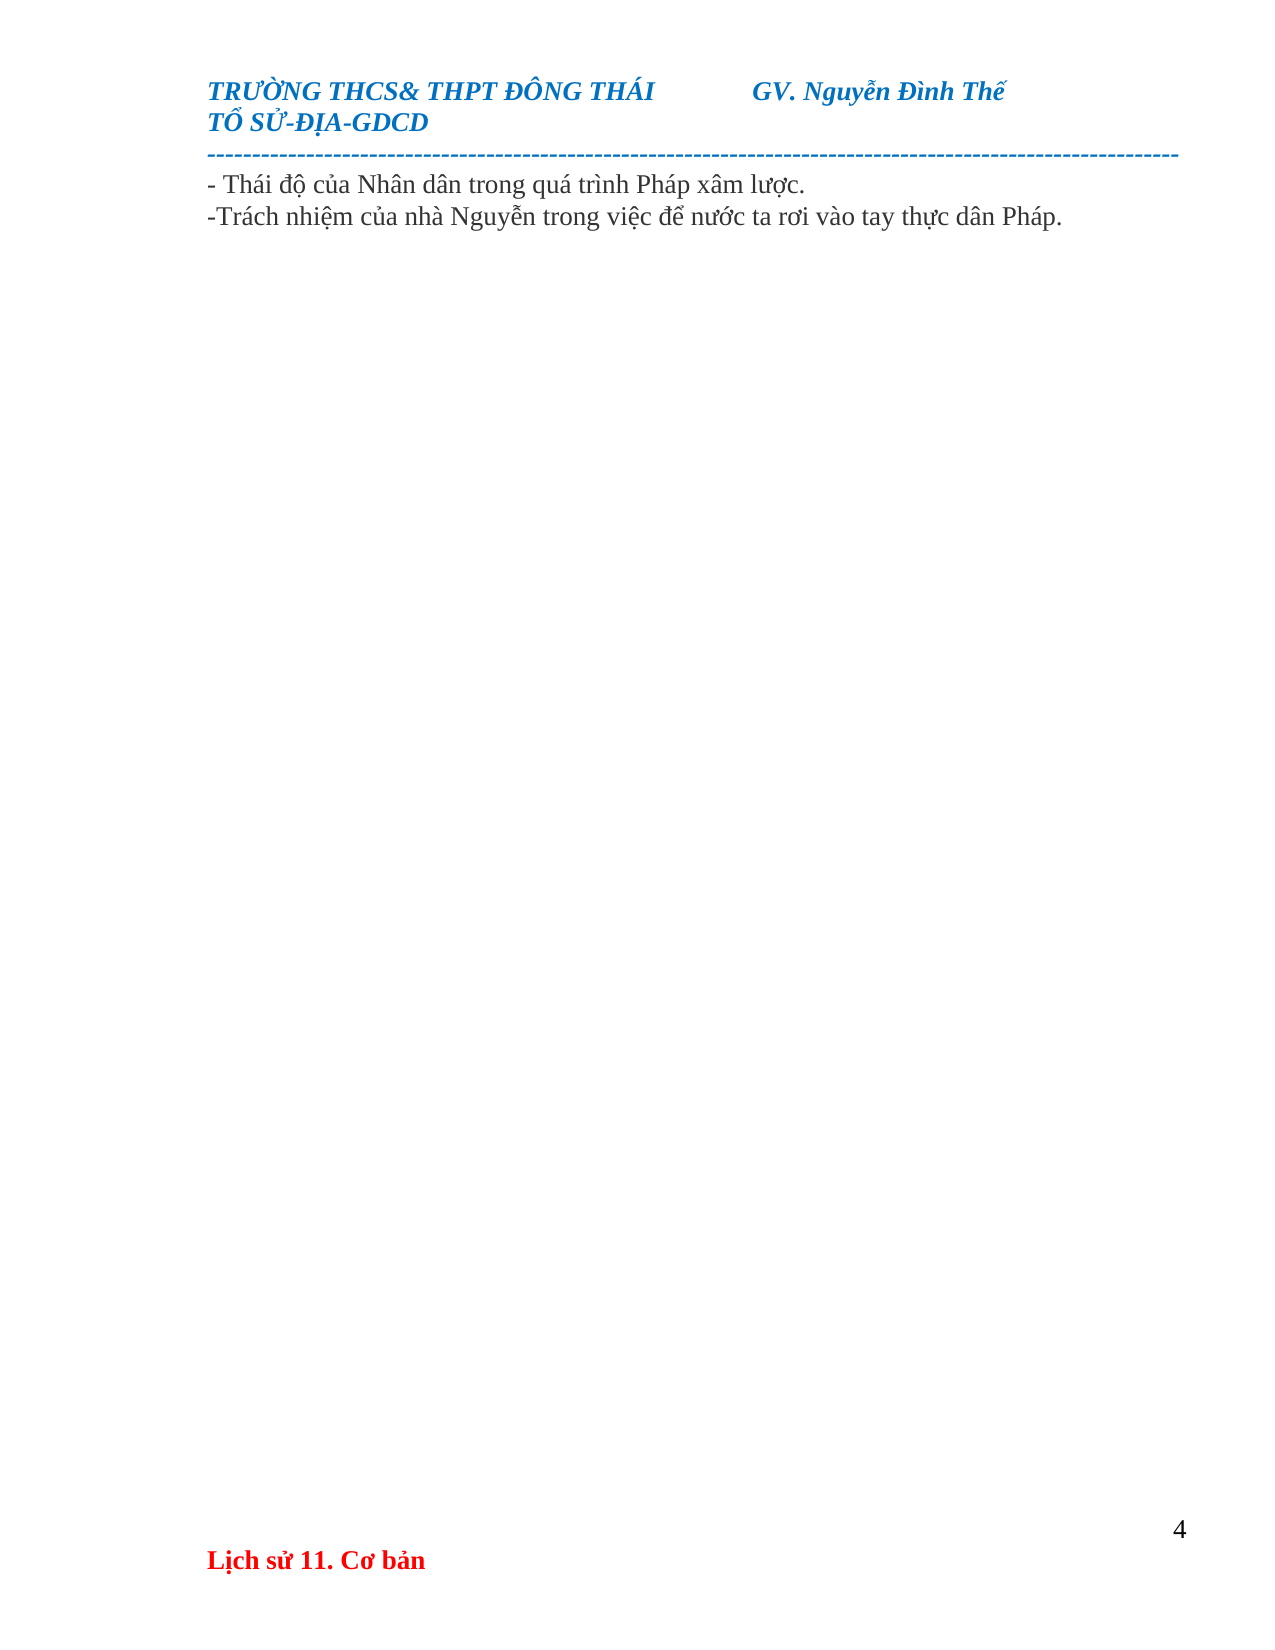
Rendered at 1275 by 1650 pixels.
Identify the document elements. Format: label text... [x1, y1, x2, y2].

text -Trách nhiệm của nhà Nguyễn trong việc để nước ta rơi vào tay thực dân Pháp. [207, 199, 1186, 231]
text - Thái độ của Nhân dân trong quá trình Pháp xâm lược. [207, 168, 1186, 199]
